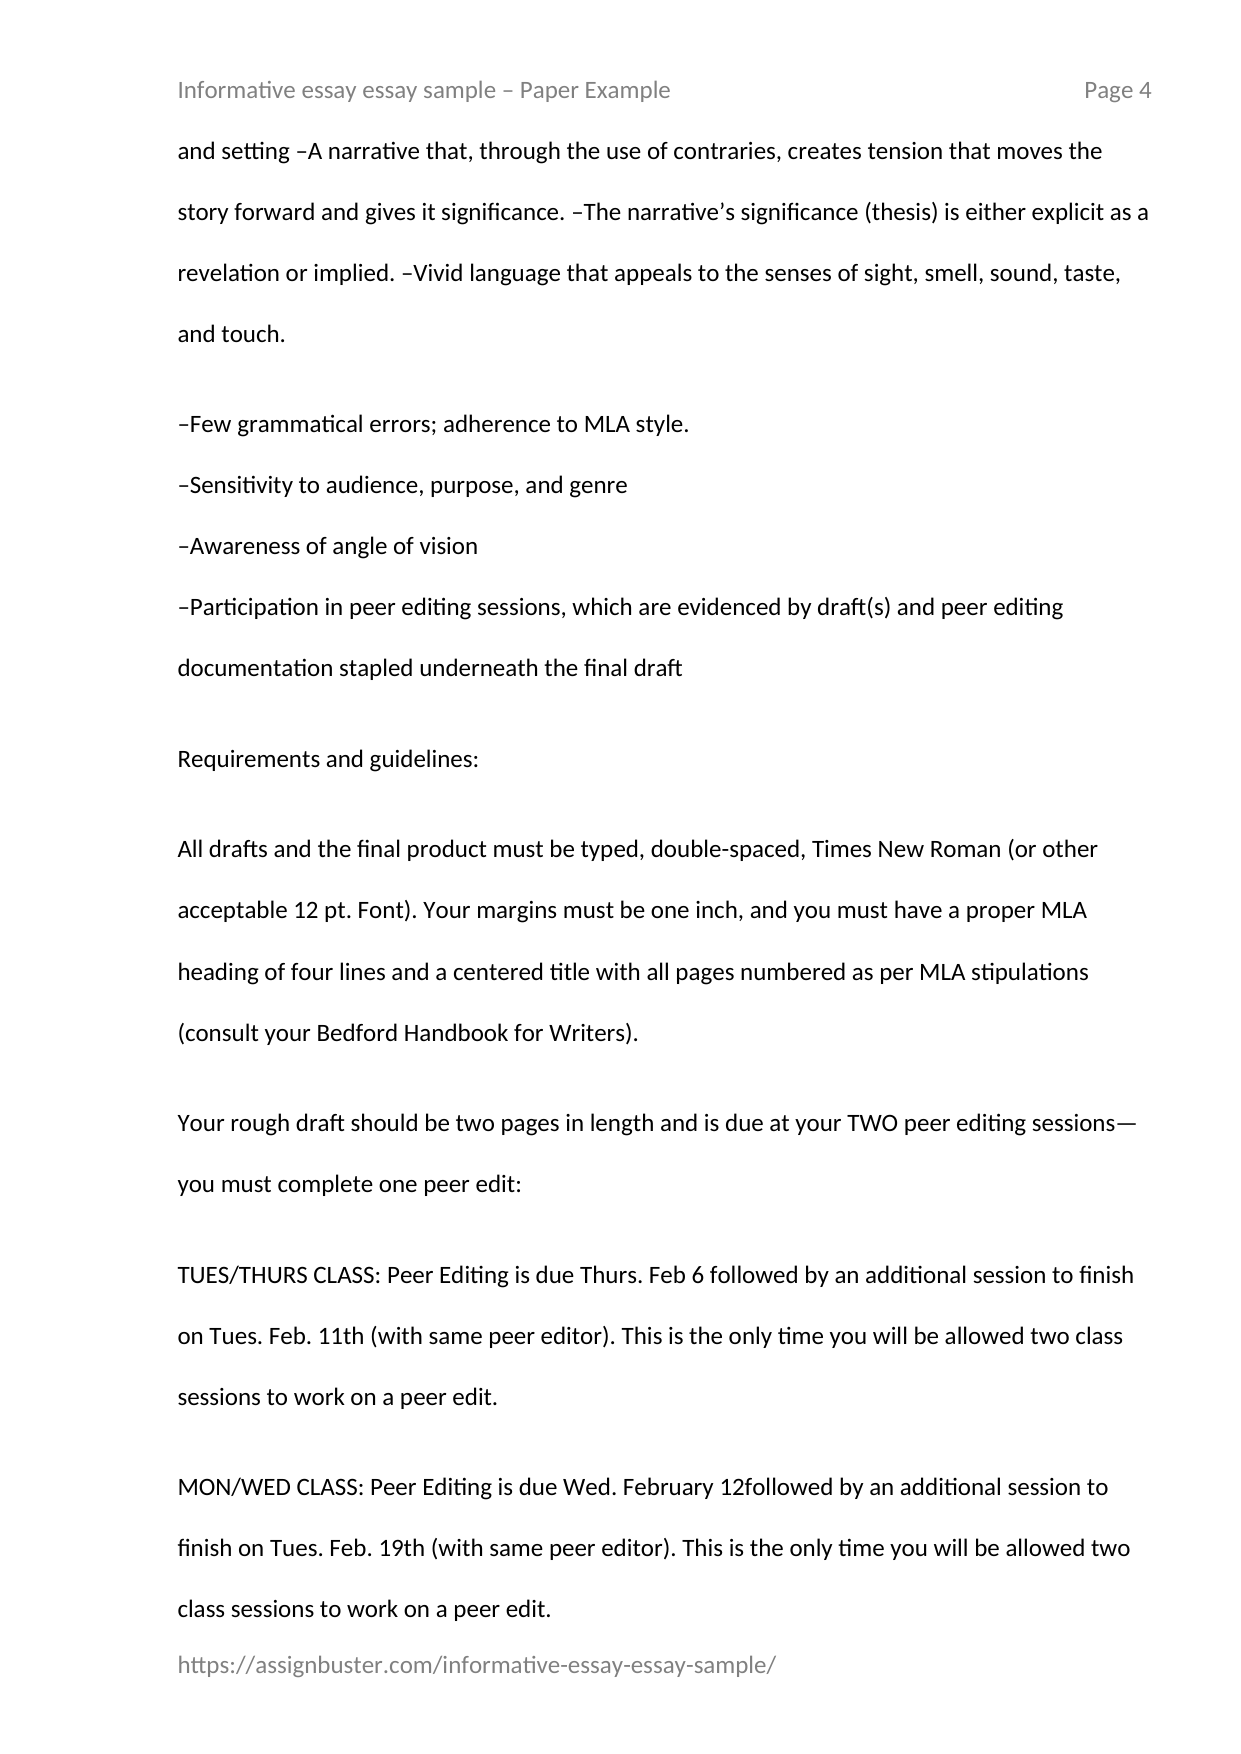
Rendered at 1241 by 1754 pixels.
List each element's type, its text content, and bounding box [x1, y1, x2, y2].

text Your rough draft should be two pages in length and is due at your TWO peer editing sessions—you must complete one peer edit: [177, 1107, 1152, 1199]
text TUES/THURS CLASS: Peer Editing is due Thurs. Feb 6 followed by an additional session to finish on Tues. Feb. 11th (with same peer editor). This is the only time you will be allowed two class sessions to work on a peer edit. [177, 1259, 1152, 1411]
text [177, 135, 1152, 348]
text –Few grammatical errors; adherence to MLA style. –Sensitivity to audience, purpose, and genre –Awareness of angle of vision –Participation in peer editing sessions, which are evidenced by draft(s) and peer editing documentation stapled underneath the final draft [177, 408, 1152, 683]
text Requirements and guidelines: [177, 743, 1152, 774]
text All drafts and the final product must be typed, double-spaced, Times New Roman (or other acceptable 12 pt. Font). Your margins must be one inch, and you must have a proper MLA heading of four lines and a centered title with all pages numbered as per MLA stipulations (consult your Bedford Handbook for Writers). [177, 834, 1152, 1047]
text MON/WED CLASS: Peer Editing is due Wed. February 12followed by an additional session to finish on Tues. Feb. 19th (with same peer editor). This is the only time you will be allowed two class sessions to work on a peer edit. [177, 1471, 1152, 1624]
